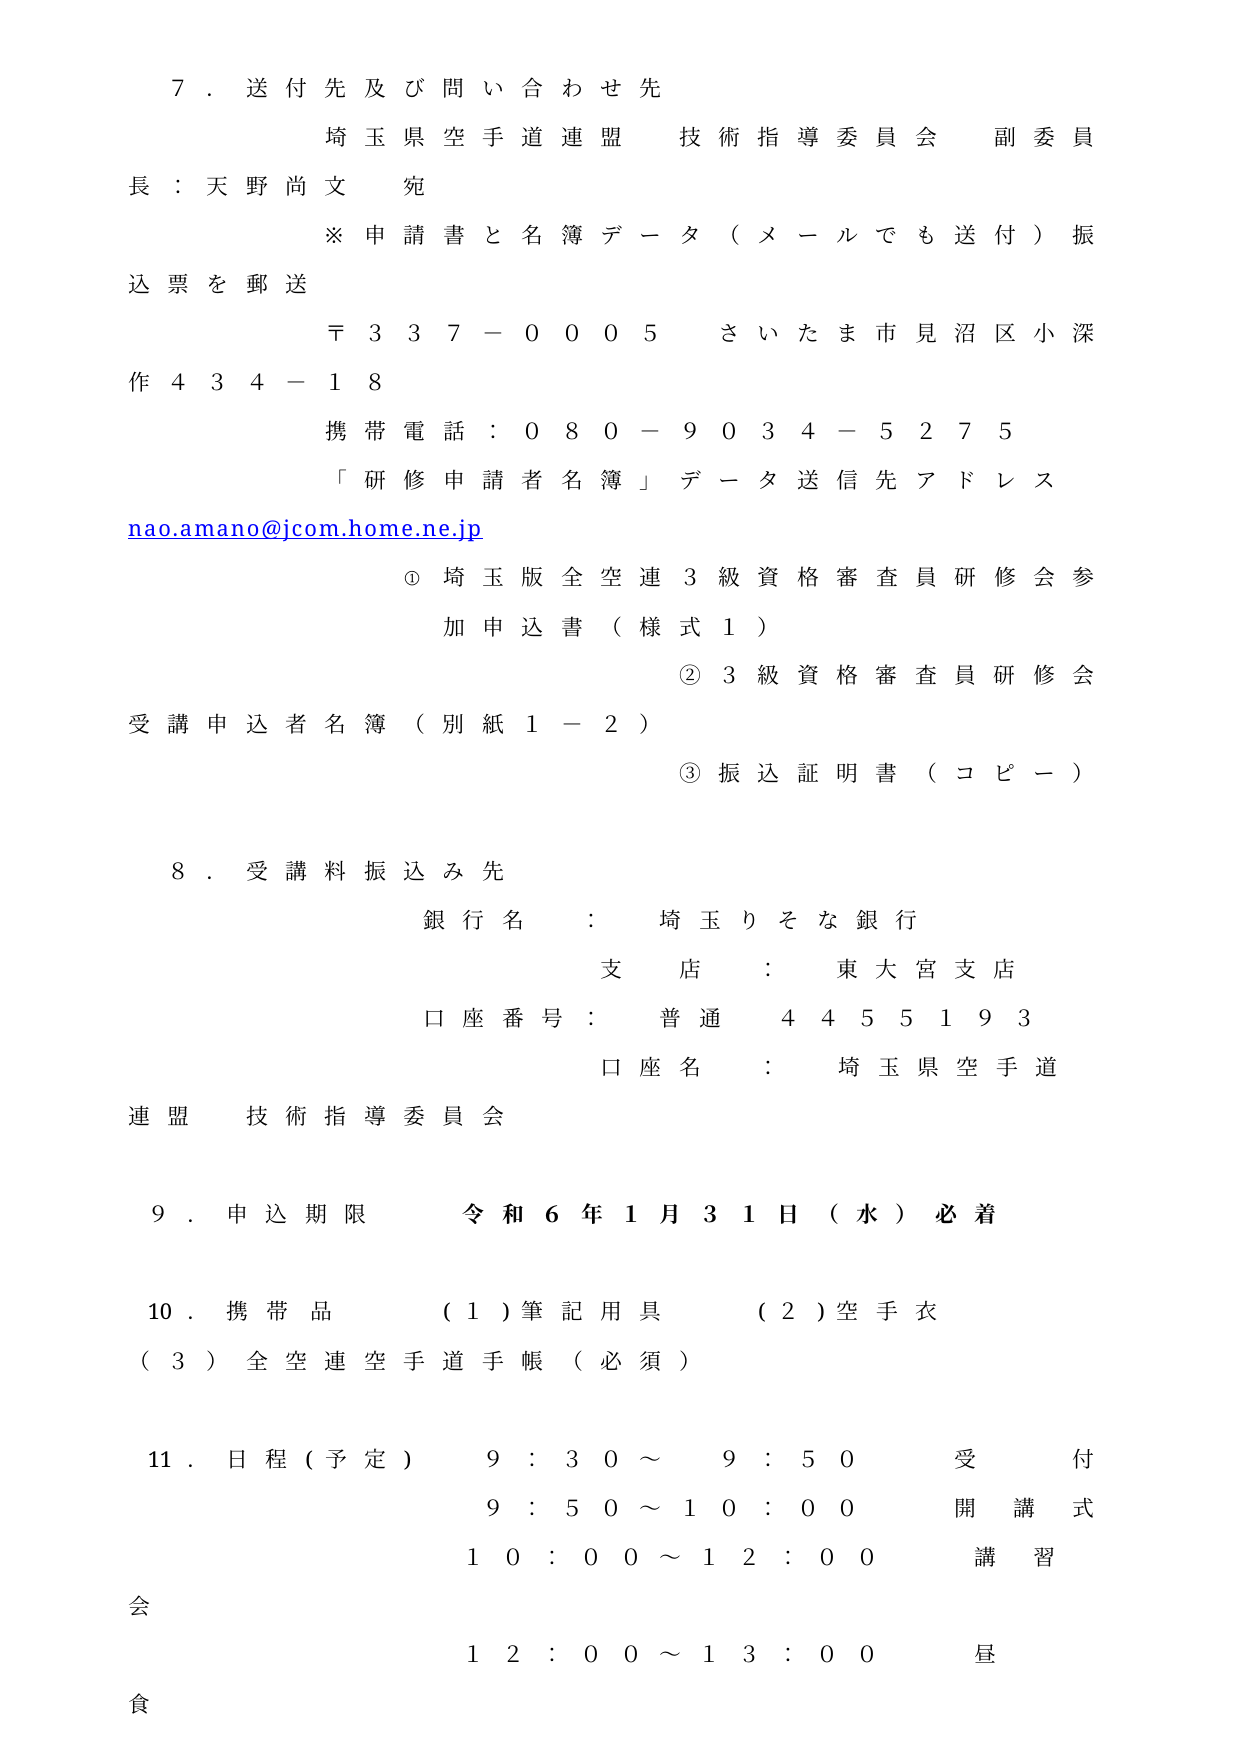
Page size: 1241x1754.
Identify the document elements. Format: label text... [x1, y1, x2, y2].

text 携帯電話：０８０－９０３４－５２７５ [128, 405, 1112, 454]
text 支 店 ： 東大宮支店 [128, 944, 1112, 993]
text １０：００～１２：００ 講 習 会 [128, 1531, 1112, 1629]
text 11．日程(予定) ９：３０～ ９：５０ 受 付 [128, 1433, 1112, 1482]
text ③振込証明書（コピー） [128, 748, 1112, 797]
text 埼玉県空手道連盟 技術指導委員会 副委員長：天野尚文 宛 [128, 111, 1112, 209]
text ８．受講料振込み先 [128, 846, 1112, 895]
text ９．申込期限 令和６年１月３１日（水）必着 [128, 1188, 1112, 1237]
text ※申請書と名簿データ（メールでも送付）振込票を郵送 [128, 209, 1112, 307]
text １２：００～１３：００ 昼 食 [128, 1629, 1112, 1727]
text 10．携帯品 (１) 筆記用具 (２) 空手衣 （３）全空連空手道手帳（必須） [128, 1286, 1112, 1384]
text 〒３３７－０００５ さいたま市見沼区小深作４３４－１８ [128, 307, 1112, 405]
text 口座番号： 普通 ４４５５１９３ [128, 993, 1112, 1042]
text ９：５０～１０：００ 開 講 式 [128, 1482, 1112, 1531]
text 口座名 ： 埼玉県空手道連盟 技術指導委員会 [128, 1042, 1112, 1139]
text 「研修申請者名簿」データ送信先アドレス nao.amano@jcom.home.ne.jp [128, 454, 1112, 552]
text 銀行名 ： 埼玉りそな銀行 [128, 895, 1112, 944]
list 埼玉版全空連３級資格審査員研修会参加申込書（様式１） [403, 552, 1112, 650]
text ７．送付先及び問い合わせ先 [128, 62, 1112, 111]
text ②３級資格審査員研修会受講申込者名簿（別紙１－２） [128, 650, 1112, 748]
